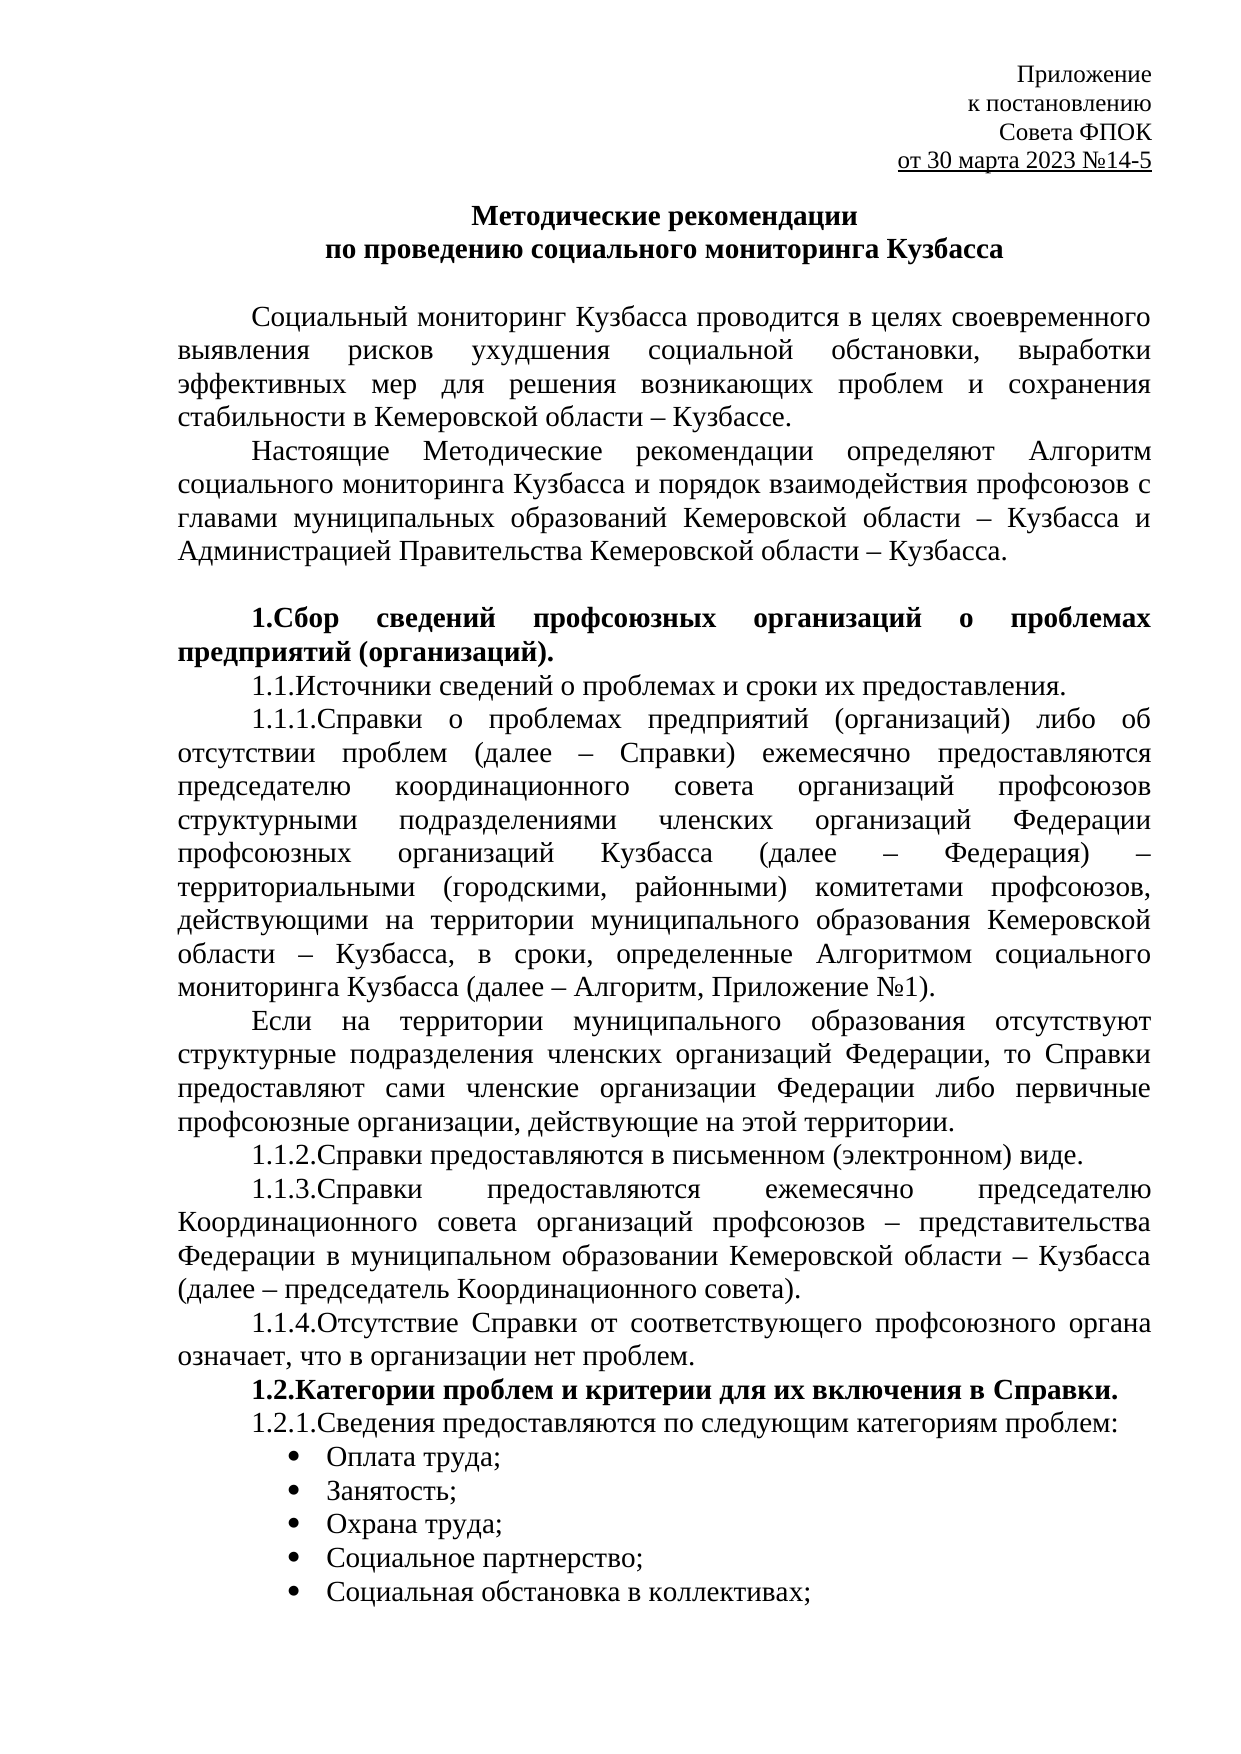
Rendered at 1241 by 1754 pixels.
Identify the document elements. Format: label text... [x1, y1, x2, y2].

text 1.Сбор сведений профсоюзных организаций о проблемах предприятий (организаций). [177, 601, 1152, 668]
text по проведению социального мониторинга Кузбасса [177, 232, 1152, 265]
text от 30 марта 2023 №14-5 [177, 145, 1152, 174]
text 1.1.1.Справки о проблемах предприятий (организаций) либо об отсутствии проблем (далее – Справки) ежемесячно предоставляются председателю координационного совета организаций профсоюзов структурными подразделениями членских организаций Федерации профсоюзных организаций Кузбасса (далее – Федерация) – территориальными (городскими, районными) комитетами профсоюзов, действующими на территории муниципального образования Кемеровской области – Кузбасса, в сроки, определенные Алгоритмом социального мониторинга Кузбасса (далее – Алгоритм, Приложение №1). [177, 701, 1152, 1003]
text 1.1.Источники сведений о проблемах и сроки их предоставления. [177, 668, 1152, 701]
text 1.2.1.Сведения предоставляются по следующим категориям проблем: [177, 1406, 1152, 1439]
list Занятость; [288, 1473, 1152, 1506]
text Социальный мониторинг Кузбасса проводится в целях своевременного выявления рисков ухудшения социальной обстановки, выработки эффективных мер для решения возникающих проблем и сохранения стабильности в Кемеровской области – Кузбассе. [177, 299, 1152, 433]
text Методические рекомендации [177, 198, 1152, 232]
text к постановлению [177, 88, 1152, 117]
text 1.1.3.Справки предоставляются ежемесячно председателю Координационного совета организаций профсоюзов – представительства Федерации в муниципальном образовании Кемеровской области – Кузбасса (далее – председатель Координационного совета). [177, 1171, 1152, 1305]
list Социальное партнерство; [288, 1540, 1152, 1574]
list Социальная обстановка в коллективах; [288, 1574, 1152, 1607]
text 1.2.Категории проблем и критерии для их включения в Справки. [177, 1372, 1152, 1406]
text 1.1.2.Справки предоставляются в письменном (электронном) виде. [177, 1137, 1152, 1171]
text Совета ФПОК [177, 117, 1152, 145]
text Настоящие Методические рекомендации определяют Алгоритм социального мониторинга Кузбасса и порядок взаимодействия профсоюзов с главами муниципальных образований Кемеровской области – Кузбасса и Администрацией Правительства Кемеровской области – Кузбасса. [177, 433, 1152, 567]
list Оплата труда; [288, 1439, 1152, 1473]
list Охрана труда; [288, 1506, 1152, 1540]
text Если на территории муниципального образования отсутствуют структурные подразделения членских организаций Федерации, то Справки предоставляют сами членские организации Федерации либо первичные профсоюзные организации, действующие на этой территории. [177, 1003, 1152, 1137]
text Приложение [177, 59, 1152, 88]
text 1.1.4.Отсутствие Справки от соответствующего профсоюзного органа означает, что в организации нет проблем. [177, 1305, 1152, 1372]
